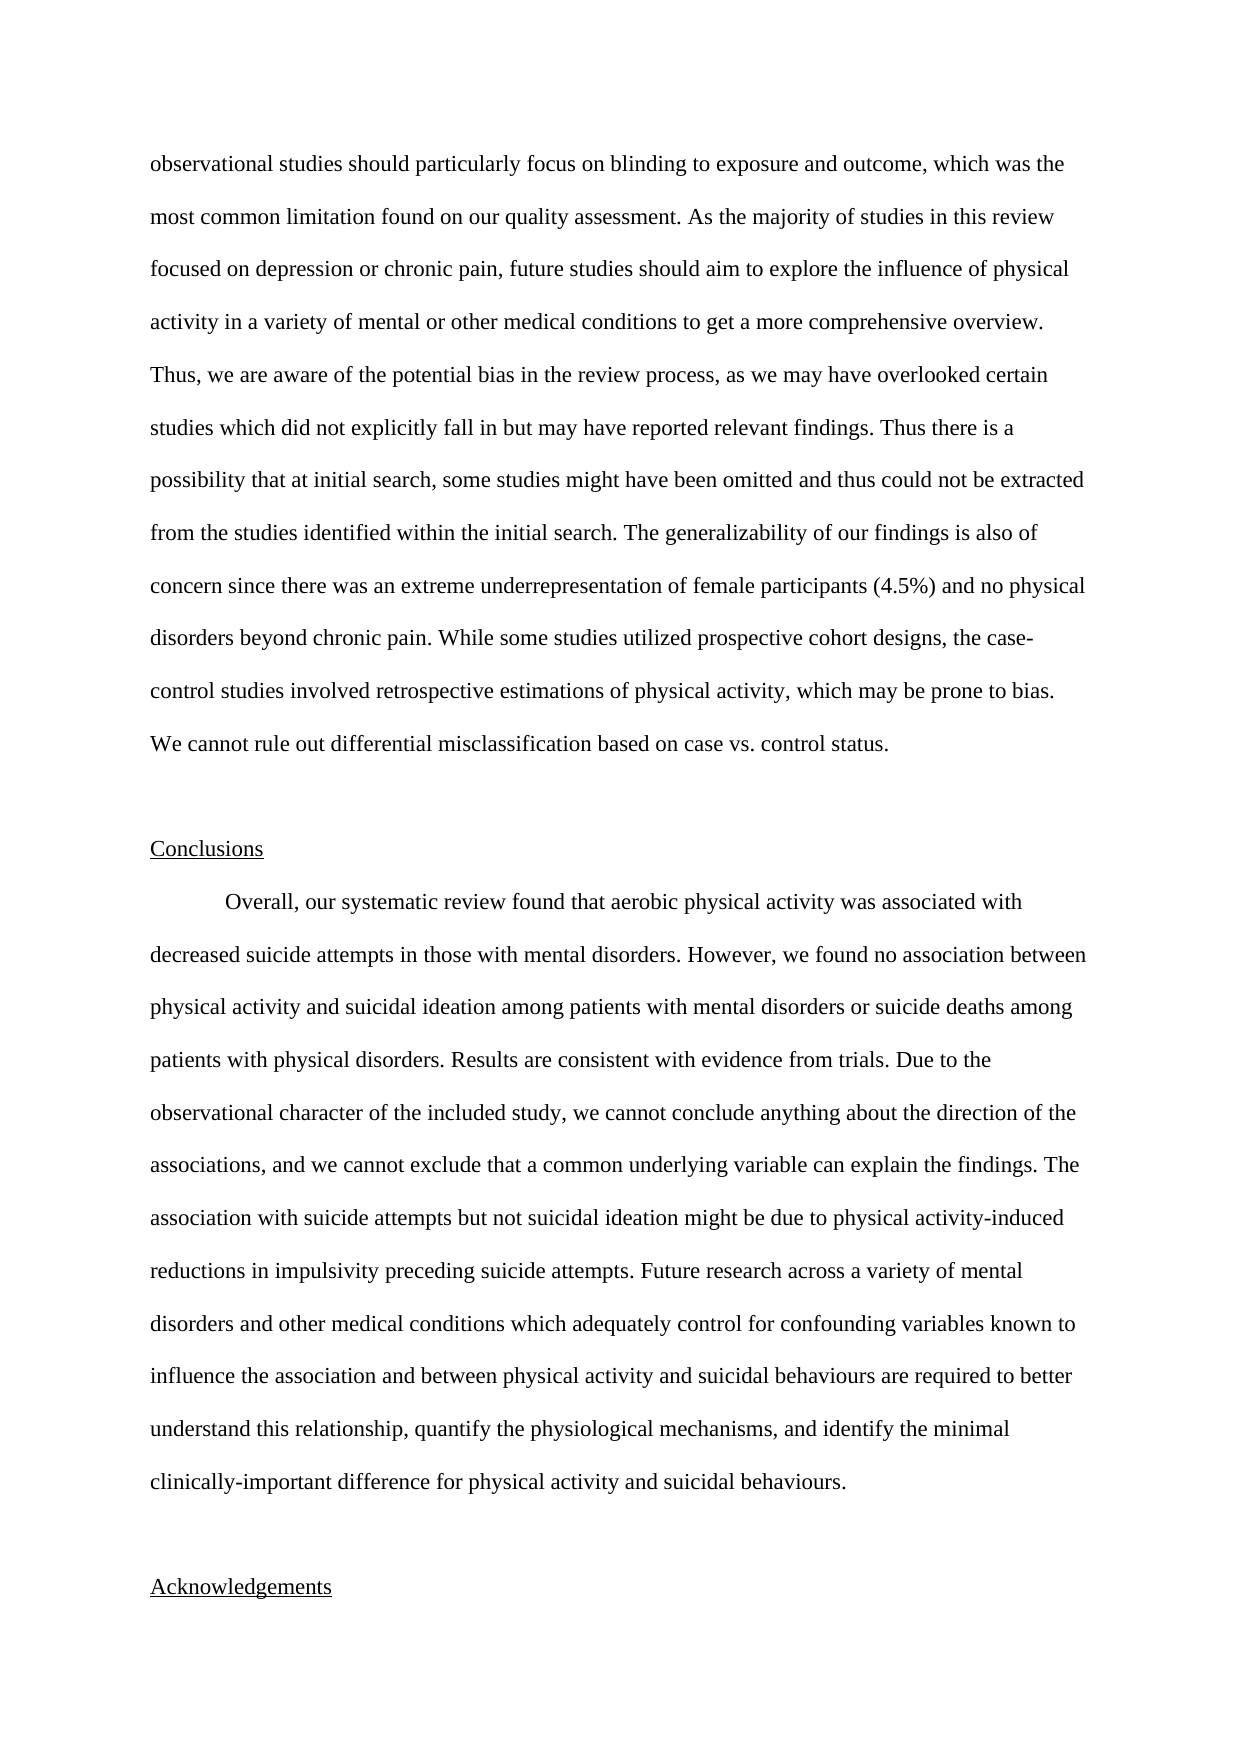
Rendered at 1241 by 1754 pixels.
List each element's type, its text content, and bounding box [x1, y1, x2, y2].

text Conclusions [150, 835, 1090, 862]
text Overall, our systematic review found that aerobic physical activity was associated with decreased suicide attempts in those with mental disorders. However, we found no association between physical activity and suicidal ideation among patients with mental disorders or suicide deaths among patients with physical disorders. Results are consistent with evidence from trials. Due to the observational character of the included study, we cannot conclude anything about the direction of the associations, and we cannot exclude that a common underlying variable can explain the findings. The association with suicide attempts but not suicidal ideation might be due to physical activity-induced reductions in impulsivity preceding suicide attempts. Future research across a variety of mental disorders and other medical conditions which adequately control for confounding variables known to influence the association and between physical activity and suicidal behaviours are required to better understand this relationship, quantify the physiological mechanisms, and identify the minimal clinically-important difference for physical activity and suicidal behaviours. [150, 888, 1090, 1494]
text Acknowledgements [150, 1573, 1090, 1599]
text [150, 150, 1090, 756]
